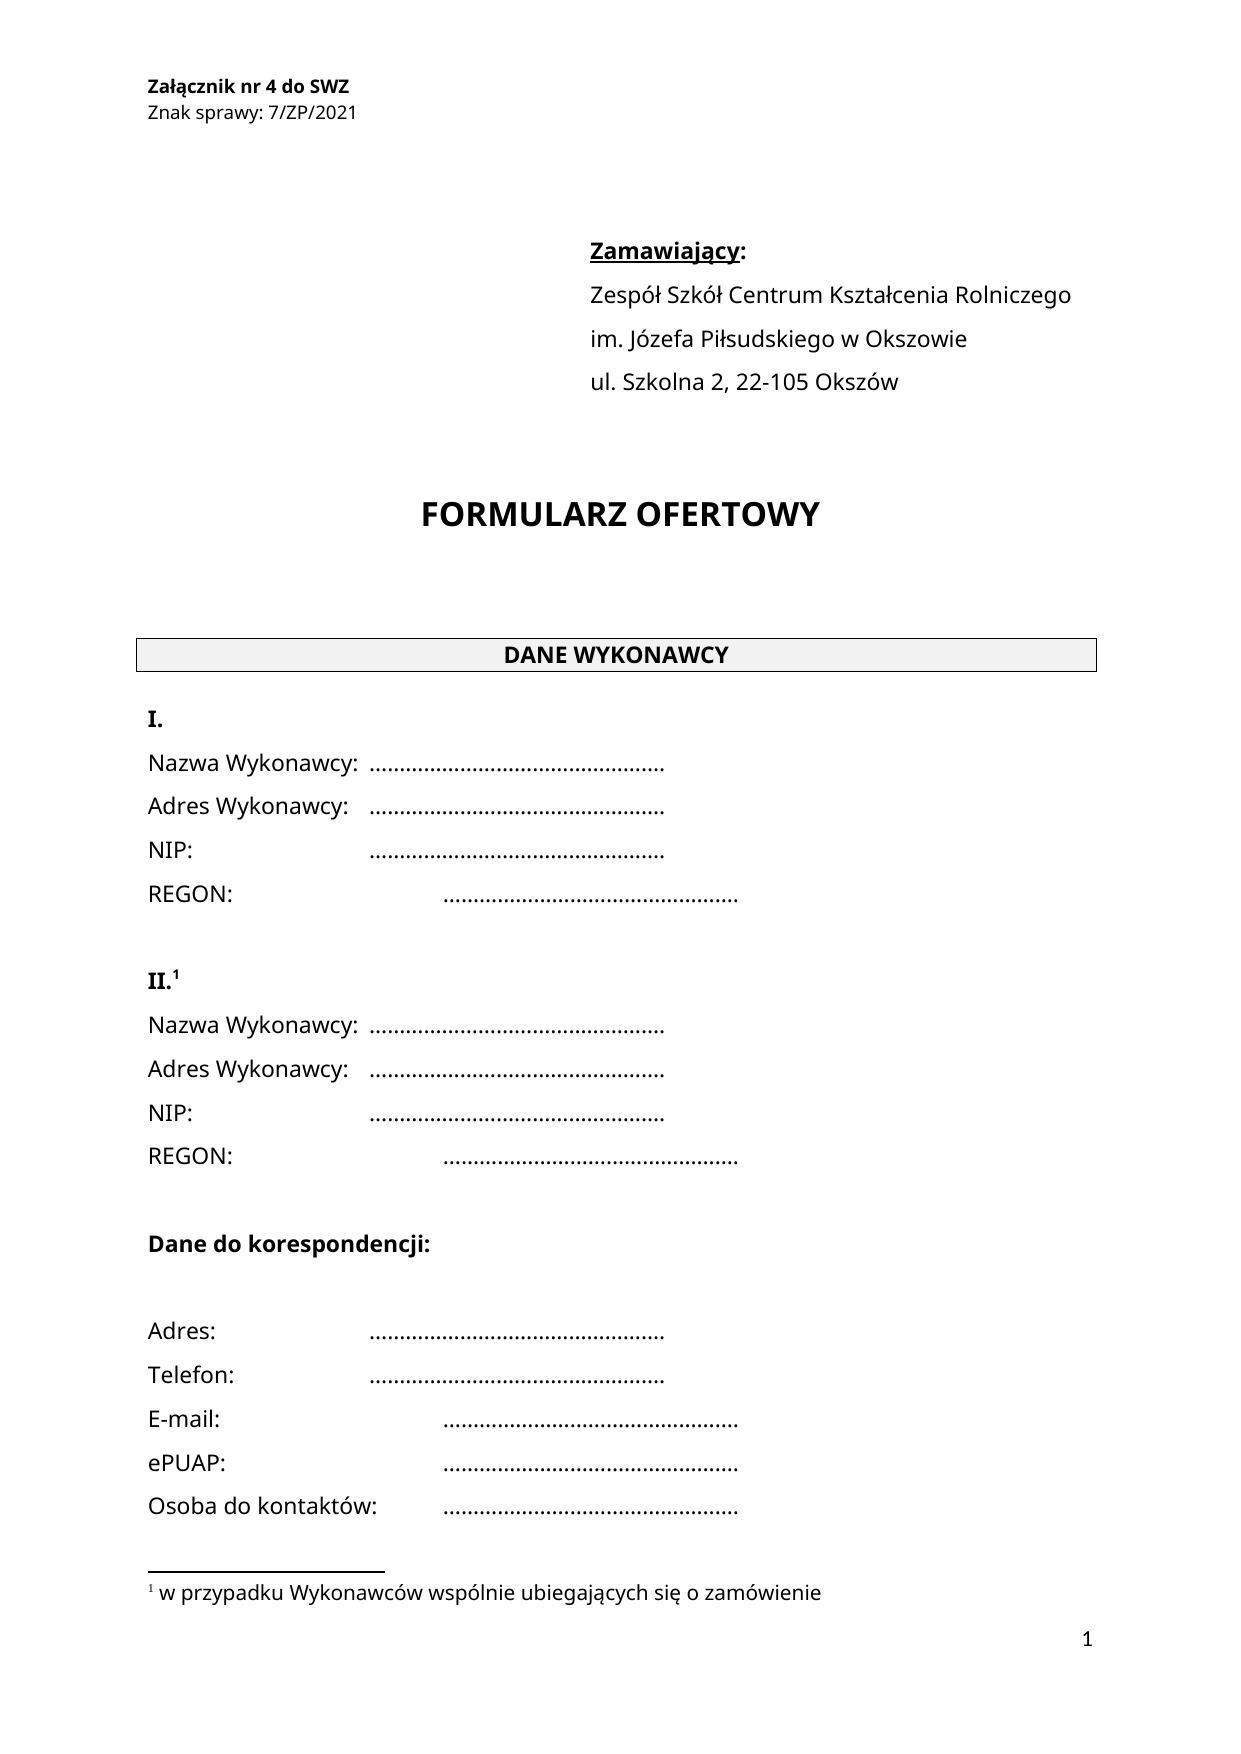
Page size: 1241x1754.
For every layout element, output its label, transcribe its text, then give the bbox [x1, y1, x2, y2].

text E-mail: …………………………………………. [148, 1403, 1093, 1434]
text REGON: …………………………………………. [148, 878, 1093, 909]
text II. [148, 965, 1093, 997]
text Adres Wykonawcy: …………………………………………. [148, 1053, 1093, 1084]
text Zamawiający: [590, 235, 1093, 266]
text NIP: …………………………………………. [148, 834, 1093, 865]
text ul. Szkolna 2, 22-105 Okszów [590, 366, 1093, 398]
text Osoba do kontaktów: …………………………………………. [148, 1490, 1093, 1522]
text Telefon: …………………………………………. [148, 1359, 1093, 1390]
text NIP: …………………………………………. [148, 1097, 1093, 1128]
text ePUAP: …………………………………………. [148, 1447, 1093, 1478]
text FORMULARZ OFERTOWY [148, 491, 1093, 537]
text REGON: …………………………………………. [148, 1140, 1093, 1172]
text Nazwa Wykonawcy: …………………………………………. [148, 747, 1093, 778]
text Dane do korespondencji: [148, 1228, 1093, 1259]
text im. Józefa Piłsudskiego w Okszowie [590, 323, 1093, 354]
text Adres: …………………………………………. [148, 1315, 1093, 1347]
text Nazwa Wykonawcy: …………………………………………. [148, 1009, 1093, 1040]
table_header DANE WYKONAWCY [137, 639, 1096, 671]
text Adres Wykonawcy: …………………………………………. [148, 790, 1093, 822]
text Zespół Szkół Centrum Kształcenia Rolniczego [590, 279, 1093, 310]
text I. [148, 703, 1093, 734]
